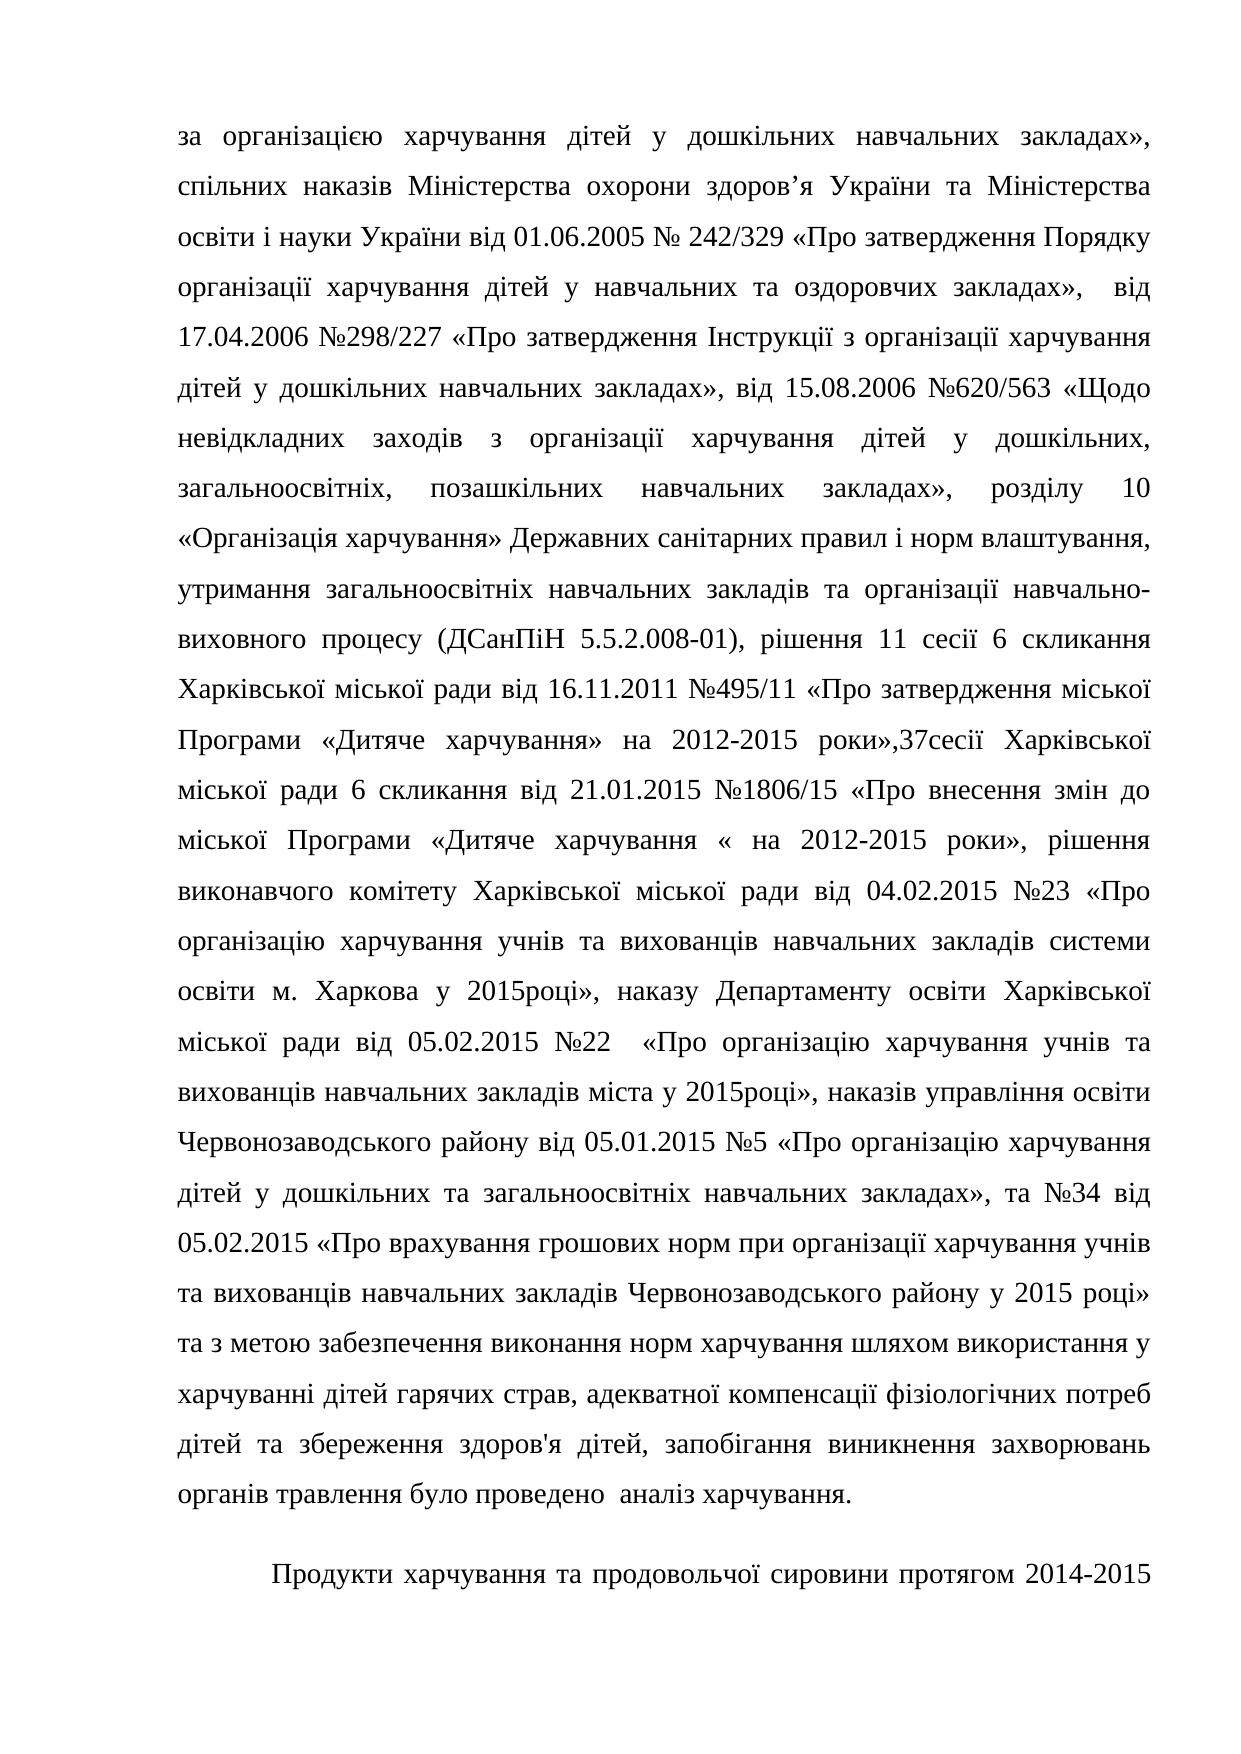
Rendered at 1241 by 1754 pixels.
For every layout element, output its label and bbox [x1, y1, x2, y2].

text [177, 1556, 1152, 1589]
text [177, 118, 1152, 1510]
